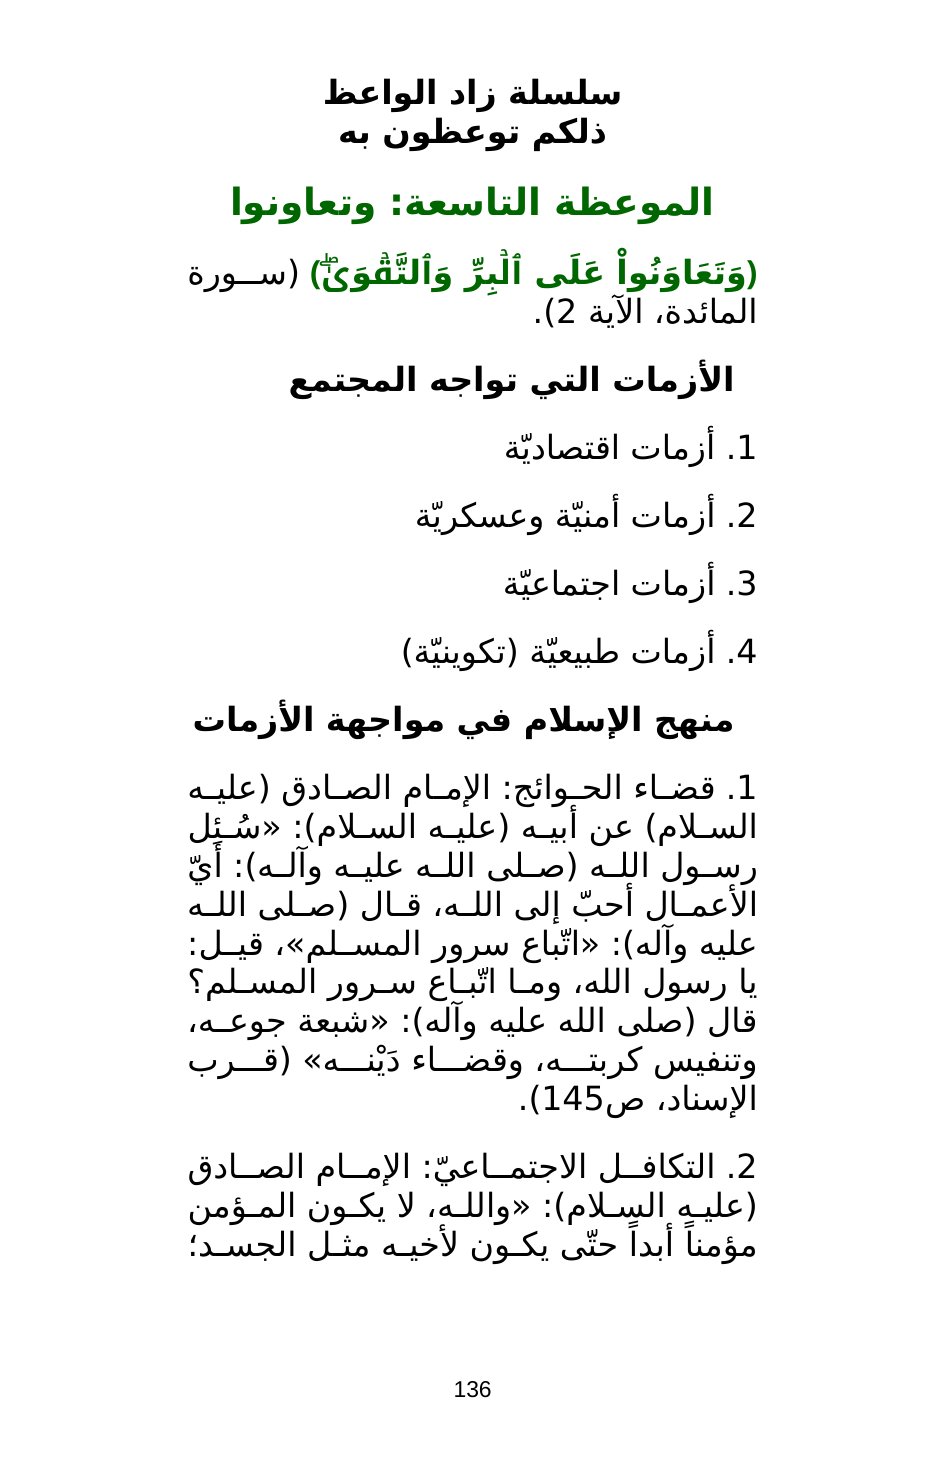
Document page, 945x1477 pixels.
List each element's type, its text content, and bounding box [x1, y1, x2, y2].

text منهج الإسلام في مواجهة الأزمات [187, 701, 758, 739]
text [187, 1147, 758, 1264]
text 4. أزمات طبيعيّة (تكوينيّة) [187, 632, 758, 671]
text الأزمات التي تواجه المجتمع [187, 360, 758, 399]
text ﴿وَتَعَاوَنُواْ عَلَى ٱلۡبِرِّ وَٱلتَّقۡوَىٰۖ﴾ (سورة المائدة، الآية 2). [187, 253, 758, 331]
text 3. أزمات اجتماعيّة [187, 564, 758, 603]
text 2. أزمات أمنيّة وعسكريّة [187, 496, 758, 535]
text الموعظة التاسعة: وتعاونوا [187, 181, 758, 224]
text 1. قضاء الحوائج: الإمام الصادق (عليه السلام) عن أبيه (عليه السلام): «سُئِل رسول الله (صلى الله عليه وآله): أيّ الأعمال أحبّ إلى الله، قال (صلى الله عليه وآله): «اتّباع سرور المسلم»، قيل: يا رسول الله، وما اتّباع سرور المسلم؟ قال (صلى الله عليه وآله): «شبعة جوعه، وتنفيس كربته، وقضاء دَيْنه» (قرب الإسناد، ص145). [187, 768, 758, 1118]
text 1. أزمات اقتصاديّة [187, 428, 758, 467]
